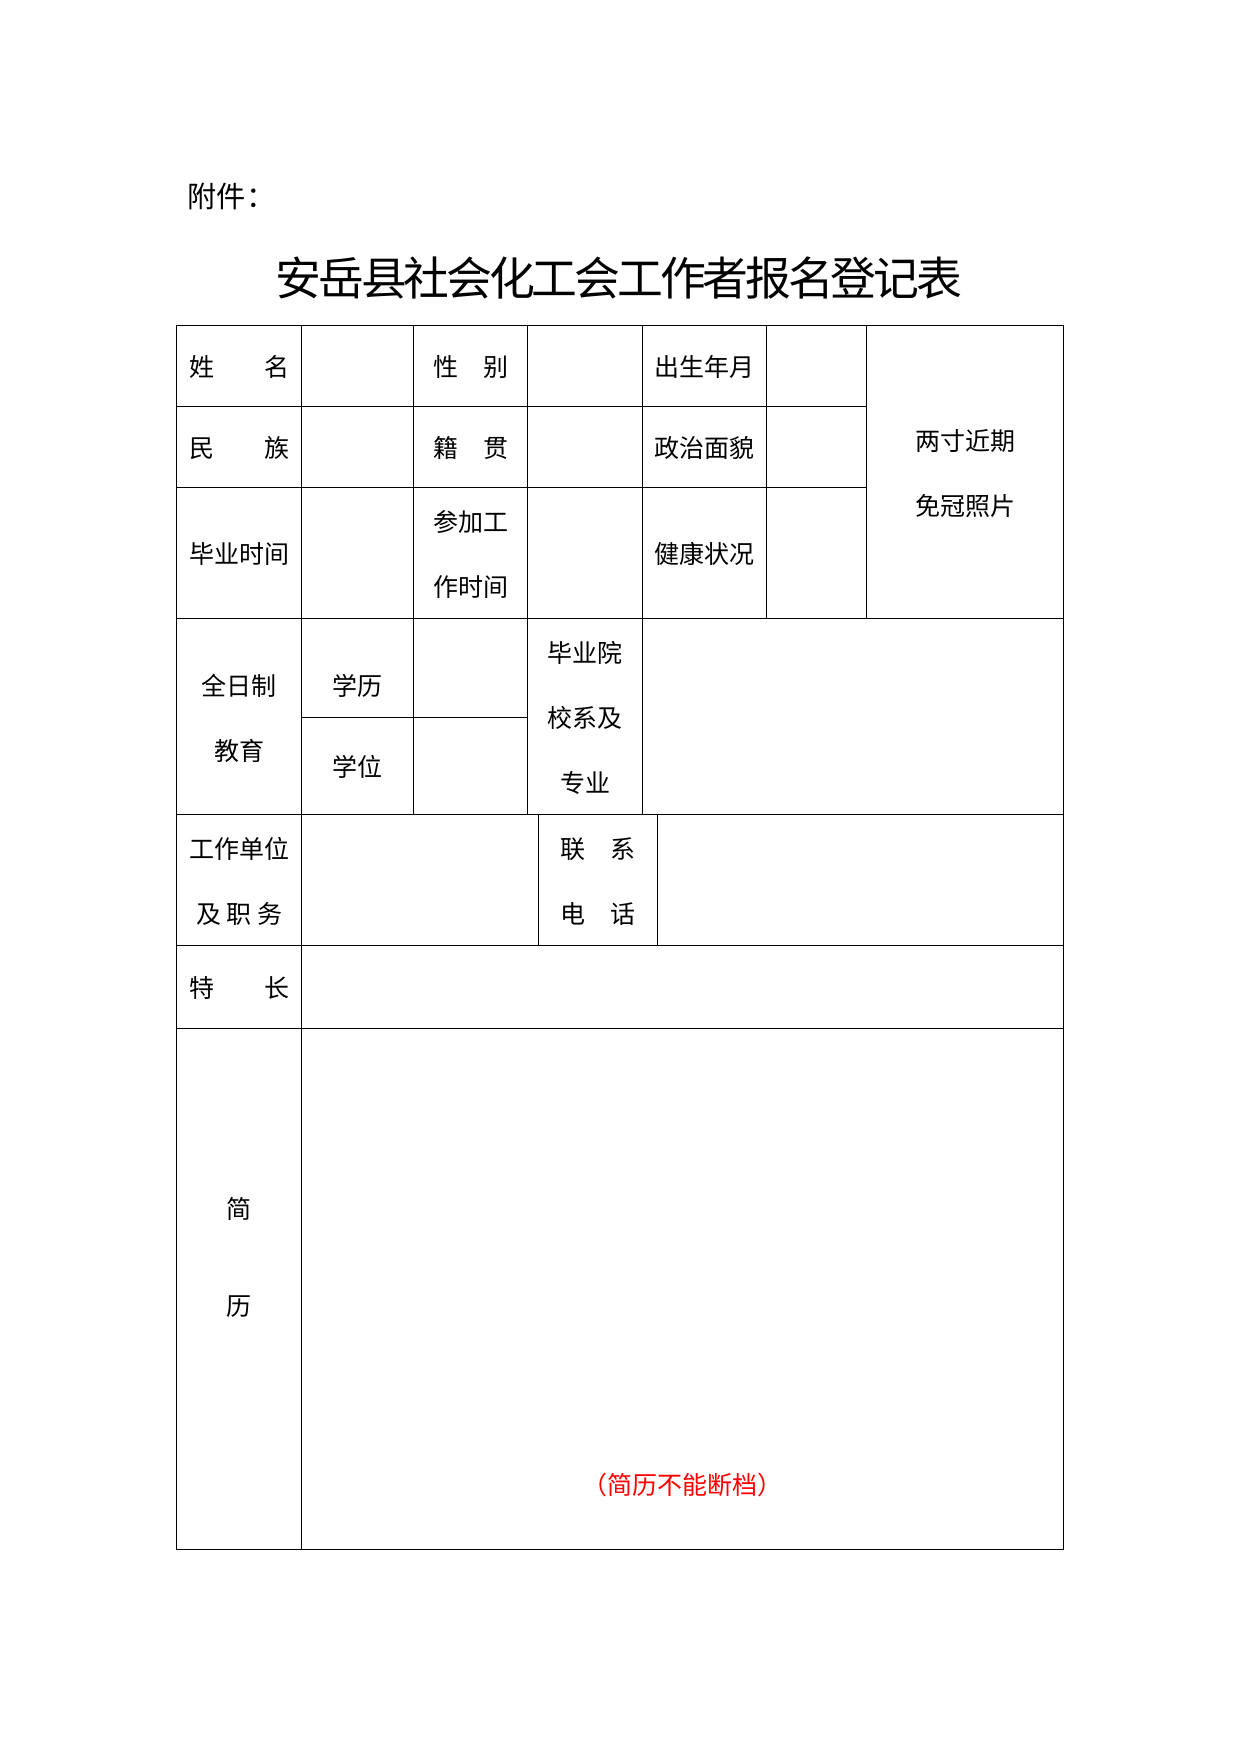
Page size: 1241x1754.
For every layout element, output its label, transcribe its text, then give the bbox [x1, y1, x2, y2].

table_cell 参加工 作时间 [414, 488, 527, 618]
table_cell [302, 946, 1063, 1028]
table_cell 联 系 电 话 [539, 815, 657, 945]
table_cell 学历 [302, 619, 413, 717]
table_cell 政治面貌 [643, 407, 766, 487]
table_header [302, 326, 413, 406]
table_header 出生年月 [643, 326, 766, 406]
table_cell [302, 815, 538, 945]
table_cell （简历不能断档） [302, 1029, 1063, 1549]
text 附件： [187, 162, 1053, 227]
table_cell 健康状况 [643, 488, 766, 618]
table_cell [414, 619, 527, 717]
text 安岳县社会化工会工作者报名登记表 [187, 227, 1053, 324]
table_cell 特 长 [177, 946, 301, 1028]
table_cell [302, 488, 413, 618]
table_cell 民 族 [177, 407, 301, 487]
table_cell [302, 407, 413, 487]
table_header 姓 名 [177, 326, 301, 406]
table_cell [414, 718, 527, 814]
table_cell [528, 407, 642, 487]
table_header 两寸近期 免冠照片 [867, 326, 1063, 618]
table_cell 学位 [302, 718, 413, 814]
table_cell 全日制 教育 [177, 619, 301, 814]
table_cell [767, 407, 866, 487]
table_cell 毕业时间 [177, 488, 301, 618]
table_cell [528, 488, 642, 618]
table_header [528, 326, 642, 406]
table_header [767, 326, 866, 406]
table_cell 籍 贯 [414, 407, 527, 487]
table_cell [767, 488, 866, 618]
table_cell 毕业院校系及专业 [528, 619, 642, 814]
table_cell [658, 815, 1063, 945]
table_cell [643, 619, 1063, 814]
table_cell 简 历 [177, 1029, 301, 1549]
table_cell 工作单位 及 职 务 [177, 815, 301, 945]
table_header 性 别 [414, 326, 527, 406]
